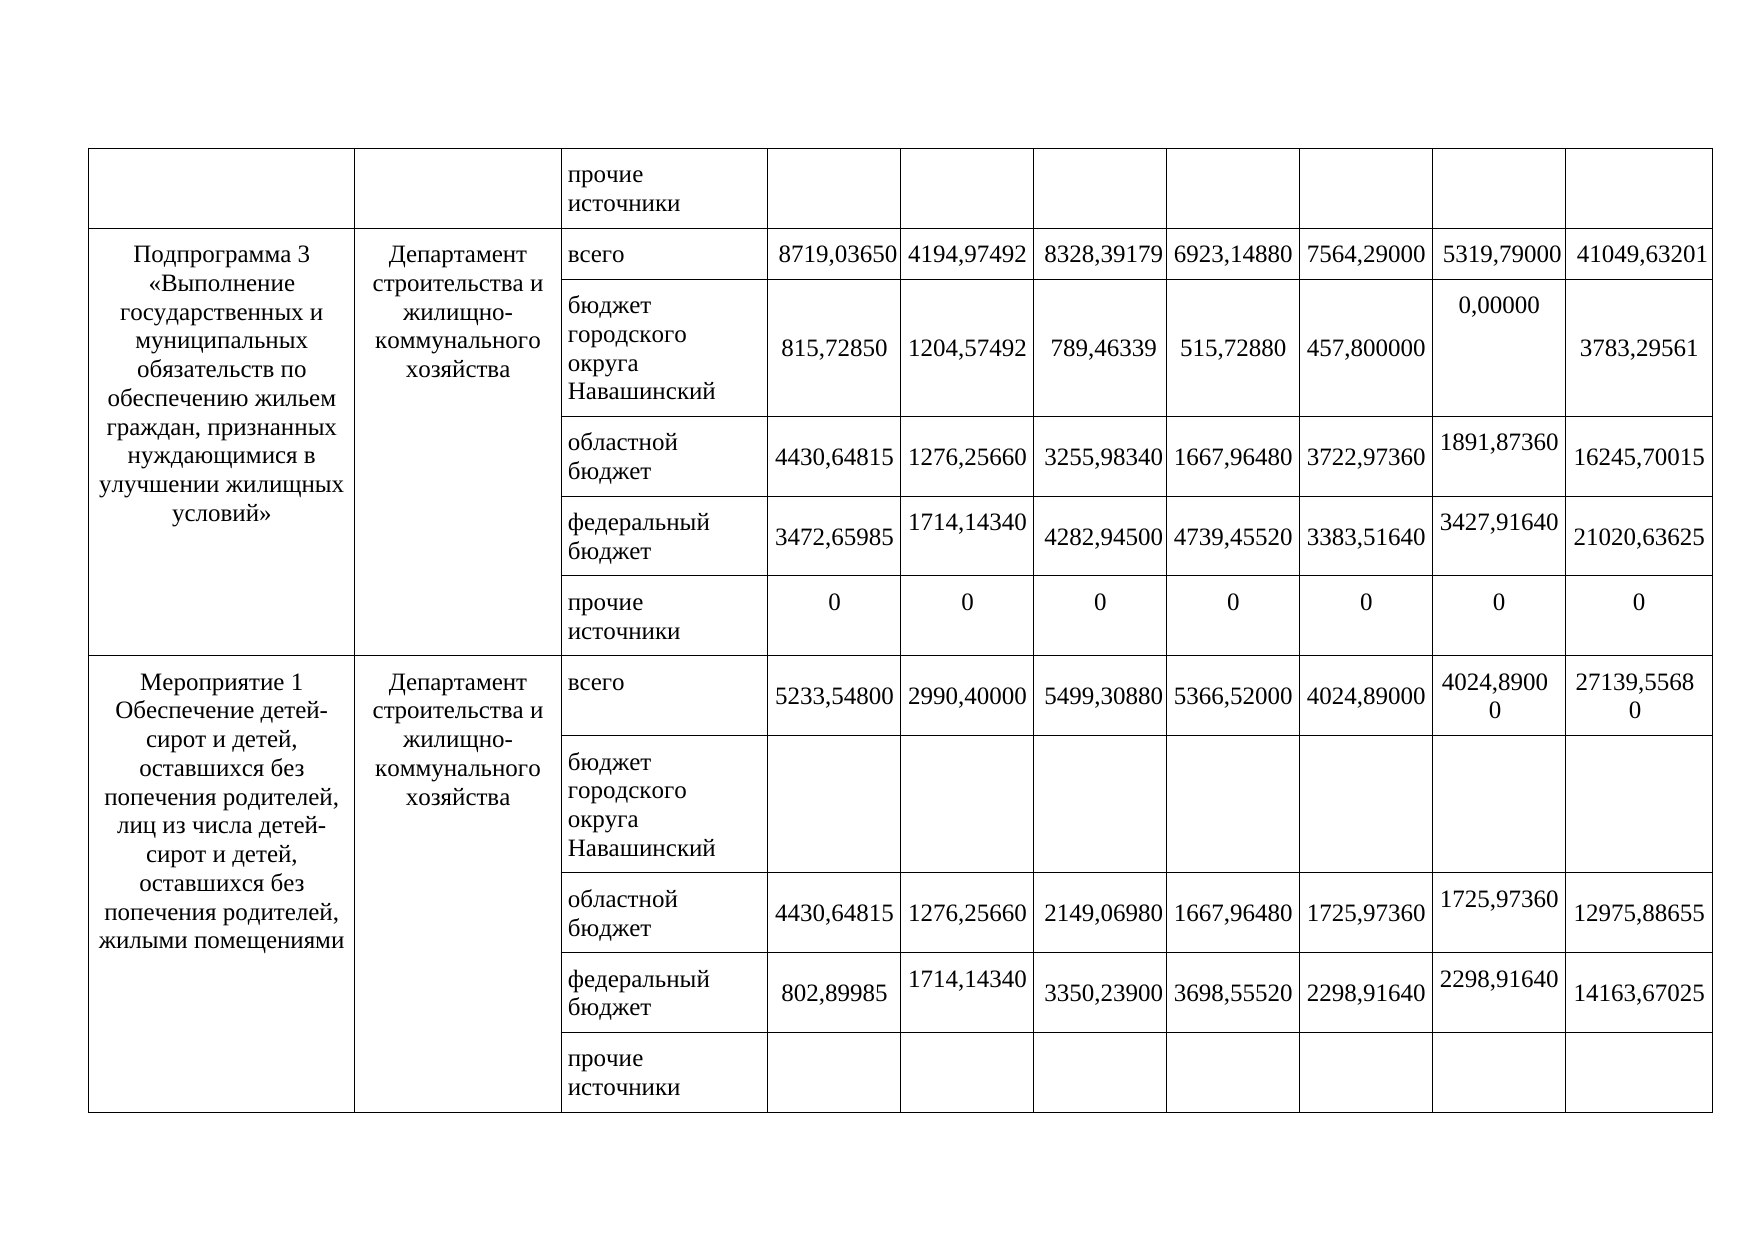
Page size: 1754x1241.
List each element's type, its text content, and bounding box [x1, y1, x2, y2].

table_cell 3472,65985 [768, 497, 900, 575]
table_cell 2298,91640 [1433, 953, 1565, 1032]
table_cell 802,89985 [768, 953, 900, 1032]
table_cell 4282,94500 [1034, 497, 1166, 575]
table_cell 3698,55520 [1167, 953, 1299, 1032]
table_cell [768, 736, 900, 872]
table_cell [901, 736, 1033, 872]
table_cell 2990,40000 [901, 656, 1033, 735]
table_cell [1034, 149, 1166, 227]
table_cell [355, 656, 561, 1112]
table_cell 3383,51640 [1300, 497, 1432, 575]
table_cell 0 [1300, 576, 1432, 655]
table_cell 4430,64815 [768, 417, 900, 496]
table_cell 5319,79000 [1433, 229, 1565, 278]
table_cell 2149,06980 [1034, 873, 1166, 952]
table_cell 8328,39179 [1034, 229, 1166, 278]
table_cell 14163,67025 [1566, 953, 1712, 1032]
table_cell 3722,97360 [1300, 417, 1432, 496]
table_cell 16245,70015 [1566, 417, 1712, 496]
table_cell [1034, 736, 1166, 872]
table_cell [1433, 149, 1565, 227]
table_cell 457,800000 [1300, 280, 1432, 416]
table_cell 815,72850 [768, 280, 900, 416]
table_cell 3350,23900 [1034, 953, 1166, 1032]
table_cell 1667,96480 [1167, 417, 1299, 496]
table_cell бюджет городского округа Навашинский [562, 280, 767, 416]
table_cell 2298,91640 [1300, 953, 1432, 1032]
table_cell 1725,97360 [1433, 873, 1565, 952]
table_cell 1714,14340 [901, 497, 1033, 575]
table_cell 7564,29000 [1300, 229, 1432, 278]
table_cell областной бюджет [562, 417, 767, 496]
table_cell 41049,63201 [1566, 229, 1712, 278]
table_cell 1725,97360 [1300, 873, 1432, 952]
table_cell [1300, 736, 1432, 872]
table_cell [1167, 149, 1299, 227]
table_cell [901, 149, 1033, 227]
table_cell 3427,91640 [1433, 497, 1565, 575]
table_cell 515,72880 [1167, 280, 1299, 416]
table_cell всего [562, 656, 767, 735]
table_cell 1276,25660 [901, 417, 1033, 496]
table_cell 6923,14880 [1167, 229, 1299, 278]
table_cell 4430,64815 [768, 873, 900, 952]
table_cell 789,46339 [1034, 280, 1166, 416]
table_cell 1204,57492 [901, 280, 1033, 416]
table_cell 0 [768, 576, 900, 655]
table_cell 0,00000 [1433, 280, 1565, 416]
table_cell 0 [1034, 576, 1166, 655]
table_cell прочие источники [562, 576, 767, 655]
table_cell бюджет городского округа Навашинский [562, 736, 767, 872]
table_cell 3783,29561 [1566, 280, 1712, 416]
table_cell [1433, 736, 1565, 872]
table_cell 0 [1433, 576, 1565, 655]
table_cell [901, 1033, 1033, 1112]
table_cell [1167, 736, 1299, 872]
table_cell 5233,54800 [768, 656, 900, 735]
table_cell [1433, 1033, 1565, 1112]
table_cell федеральный бюджет [562, 497, 767, 575]
table_cell [1300, 1033, 1432, 1112]
table_cell 1714,14340 [901, 953, 1033, 1032]
table_cell [768, 149, 900, 227]
table_cell 8719,03650 [768, 229, 900, 278]
table_cell 21020,63625 [1566, 497, 1712, 575]
table_cell [1566, 736, 1712, 872]
table_cell 3255,98340 [1034, 417, 1166, 496]
table_cell [1167, 1033, 1299, 1112]
table_cell [1034, 1033, 1166, 1112]
table_cell 4024,89000 [1433, 656, 1565, 735]
table_cell прочие источники [562, 1033, 767, 1112]
table_cell 1667,96480 [1167, 873, 1299, 952]
table_cell Подпрограмма 3 «Выполнение государственных и муниципальных обязательств по обеспечению жильем граждан, признанных нуждающимися в улучшении жилищных условий» [89, 229, 354, 655]
table_cell всего [562, 229, 767, 278]
table_cell 4024,89000 [1300, 656, 1432, 735]
table_cell 4739,45520 [1167, 497, 1299, 575]
table_cell прочие источники [562, 149, 767, 227]
table_cell 1276,25660 [901, 873, 1033, 952]
table_cell 27139,55680 [1566, 656, 1712, 735]
table_cell 0 [1566, 576, 1712, 655]
table_cell [768, 1033, 900, 1112]
table_cell федеральный бюджет [562, 953, 767, 1032]
table_cell 5499,30880 [1034, 656, 1166, 735]
table_cell 0 [1167, 576, 1299, 655]
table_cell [355, 229, 561, 655]
table_cell Мероприятие 1 Обеспечение детей-сирот и детей, оставшихся без попечения родителей, лиц из числа детей-сирот и детей, оставшихся без попечения родителей, жилыми помещениями [89, 656, 354, 1112]
table_cell 1891,87360 [1433, 417, 1565, 496]
table_cell 4194,97492 [901, 229, 1033, 278]
table_cell [1566, 1033, 1712, 1112]
table_cell областной бюджет [562, 873, 767, 952]
table_cell [1300, 149, 1432, 227]
table_cell 5366,52000 [1167, 656, 1299, 735]
table_cell [1566, 149, 1712, 227]
table_cell 12975,88655 [1566, 873, 1712, 952]
table_cell 0 [901, 576, 1033, 655]
